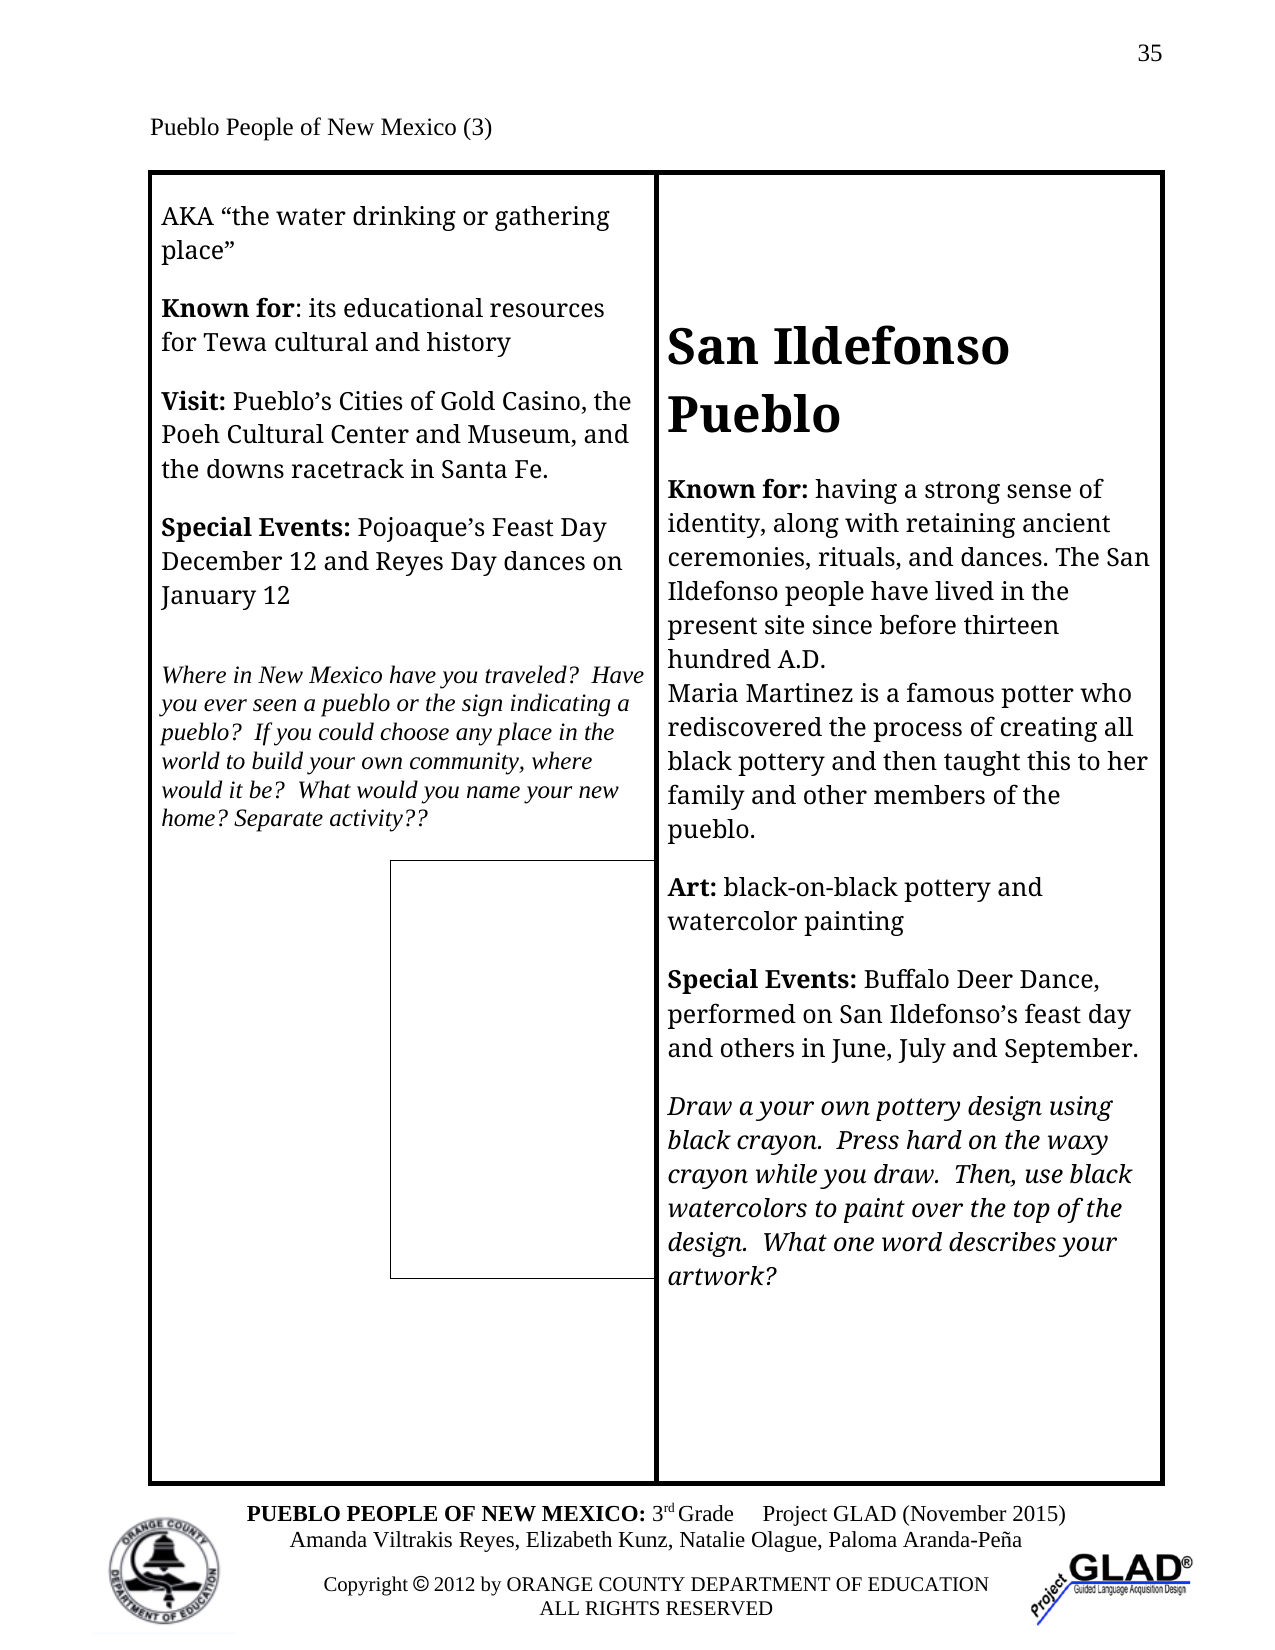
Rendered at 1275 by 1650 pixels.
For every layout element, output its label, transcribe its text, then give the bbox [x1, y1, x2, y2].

picture [1031, 1543, 1200, 1627]
picture [93, 1514, 237, 1634]
